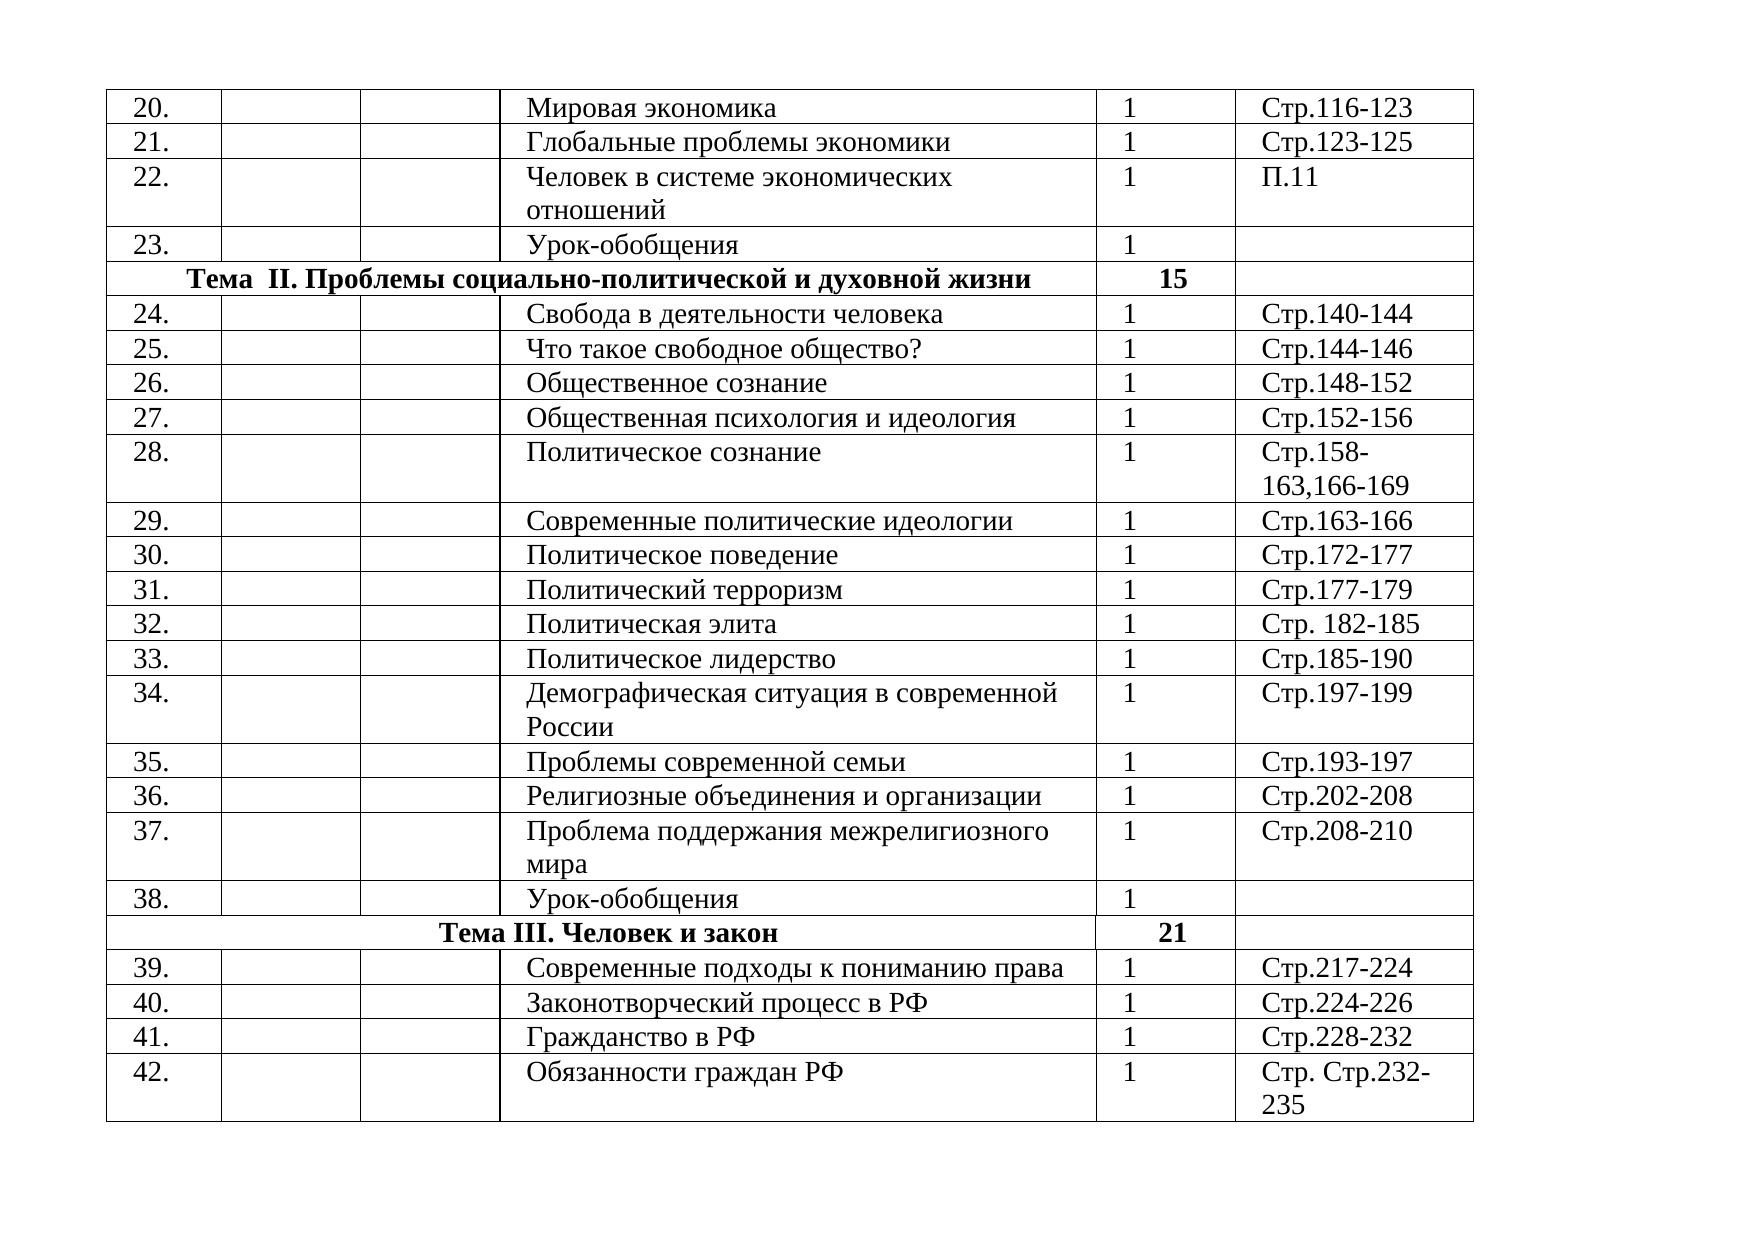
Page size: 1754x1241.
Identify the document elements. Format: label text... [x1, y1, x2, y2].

table_cell Стр. Стр.232-235 [1236, 1054, 1473, 1121]
table_cell 39. [107, 950, 221, 984]
table_cell Тема II. Проблемы социально-политической и духовной жизни [107, 262, 1096, 295]
table_cell [361, 1054, 499, 1121]
table_cell Современные подходы к пониманию права [501, 950, 1096, 984]
table_cell [222, 159, 360, 226]
table_cell 27. [107, 400, 221, 433]
table_cell [222, 985, 360, 1018]
table_cell Стр.144-146 [1236, 331, 1473, 364]
table_cell [222, 400, 360, 433]
table_cell Стр.116-123 [1236, 90, 1473, 123]
table_cell [361, 1019, 499, 1053]
table_cell 35. [107, 744, 221, 777]
table_cell [222, 1019, 360, 1053]
table_cell 31. [107, 572, 221, 605]
table_cell [222, 296, 360, 330]
table_cell Стр.172-177 [1236, 537, 1473, 571]
table_cell П.11 [1236, 159, 1473, 226]
table_cell 25. [107, 331, 221, 364]
table_cell Политическое поведение [501, 537, 1096, 571]
table_cell Политическая элита [501, 606, 1096, 640]
table_cell Стр.177-179 [1236, 572, 1473, 605]
table_cell [361, 744, 499, 777]
table_cell Проблемы современной семьи [501, 744, 1096, 777]
table_cell [361, 400, 499, 433]
table_cell 23. [107, 227, 221, 261]
table_cell 1 [1097, 606, 1235, 640]
table_cell [361, 90, 499, 123]
table_cell [361, 676, 499, 743]
table_cell Стр.185-190 [1236, 641, 1473, 674]
table_cell [222, 881, 360, 914]
table_cell 1 [1097, 365, 1235, 399]
table_cell [361, 503, 499, 536]
table_cell [222, 503, 360, 536]
table_cell 20. [107, 90, 221, 123]
table_cell [222, 537, 360, 571]
table_cell [361, 778, 499, 812]
table_cell 21. [107, 124, 221, 158]
table_cell Стр.217-224 [1236, 950, 1473, 984]
table_cell Общественное сознание [501, 365, 1096, 399]
table_cell [361, 331, 499, 364]
table_cell 1 [1097, 572, 1235, 605]
table_cell Стр.228-232 [1236, 1019, 1473, 1053]
table_cell Человек в системе экономических отношений [501, 159, 1096, 226]
table_cell [361, 606, 499, 640]
table_cell 22. [107, 159, 221, 226]
table_cell Тема III. Человек и закон [107, 916, 1095, 949]
table_cell [361, 950, 499, 984]
table_cell 29. [107, 503, 221, 536]
table_cell 1 [1097, 985, 1235, 1018]
table_cell [222, 227, 360, 261]
table_cell [361, 296, 499, 330]
table_cell 26. [107, 365, 221, 399]
table_cell 1 [1097, 331, 1235, 364]
table_cell [222, 950, 360, 984]
table_cell [222, 365, 360, 399]
table_cell [222, 606, 360, 640]
table_cell 41. [107, 1019, 221, 1053]
table_cell [222, 435, 360, 502]
table_cell [222, 676, 360, 743]
table_cell 1 [1097, 676, 1235, 743]
table_cell [1236, 262, 1473, 295]
table_cell 1 [1097, 537, 1235, 571]
table_cell 24. [107, 296, 221, 330]
table_cell [361, 572, 499, 605]
table_cell [222, 572, 360, 605]
table_cell Проблема поддержания межрелигиозного мира [501, 813, 1096, 880]
table_cell 1 [1097, 1019, 1235, 1053]
table_cell 1 [1097, 641, 1235, 674]
table_cell 1 [1097, 159, 1235, 226]
table_cell Стр.123-125 [1236, 124, 1473, 158]
table_cell Стр.140-144 [1236, 296, 1473, 330]
table_cell 32. [107, 606, 221, 640]
table_cell Законотворческий процесс в РФ [501, 985, 1096, 1018]
table_cell Общественная психология и идеология [501, 400, 1096, 433]
table_cell Урок-обобщения [501, 227, 1096, 261]
table_cell [222, 744, 360, 777]
table_cell [361, 537, 499, 571]
table_cell Стр.224-226 [1236, 985, 1473, 1018]
table_cell Стр.163-166 [1236, 503, 1473, 536]
table_cell Что такое свободное общество? [501, 331, 1096, 364]
table_cell Глобальные проблемы экономики [501, 124, 1096, 158]
table_cell Обязанности граждан РФ [501, 1054, 1096, 1121]
table_cell [1236, 881, 1473, 914]
table_cell Гражданство в РФ [501, 1019, 1096, 1053]
table_cell [222, 90, 360, 123]
table_cell [361, 881, 499, 914]
table_cell 1 [1097, 881, 1235, 914]
table_cell Стр.148-152 [1236, 365, 1473, 399]
table_cell Стр.202-208 [1236, 778, 1473, 812]
table_cell [222, 331, 360, 364]
table_cell 34. [107, 676, 221, 743]
table_cell Свобода в деятельности человека [501, 296, 1096, 330]
table_cell Политическое сознание [501, 435, 1096, 502]
table_cell [1236, 916, 1473, 949]
table_cell Мировая экономика [501, 90, 1096, 123]
table_cell 1 [1097, 90, 1235, 123]
table_cell 1 [1097, 227, 1235, 261]
table_cell [361, 227, 499, 261]
table_cell 37. [107, 813, 221, 880]
table_cell 1 [1097, 400, 1235, 433]
table_cell 1 [1097, 1054, 1235, 1121]
table_cell Стр.193-197 [1236, 744, 1473, 777]
table_cell 1 [1097, 813, 1235, 880]
table_cell [361, 641, 499, 674]
table_cell Стр. 182-185 [1236, 606, 1473, 640]
table_cell Политическое лидерство [501, 641, 1096, 674]
table_cell [222, 1054, 360, 1121]
table_cell 42. [107, 1054, 221, 1121]
table_cell 40. [107, 985, 221, 1018]
table_cell [361, 435, 499, 502]
table_cell 1 [1097, 503, 1235, 536]
table_cell Современные политические идеологии [501, 503, 1096, 536]
table_cell 1 [1097, 744, 1235, 777]
table_cell [361, 159, 499, 226]
table_cell Демографическая ситуация в современной России [501, 676, 1096, 743]
table_cell 1 [1097, 296, 1235, 330]
table_cell 1 [1097, 778, 1235, 812]
table_cell Стр.158-163,166-169 [1236, 435, 1473, 502]
table_cell [222, 813, 360, 880]
table_cell Стр.197-199 [1236, 676, 1473, 743]
table_cell Стр.208-210 [1236, 813, 1473, 880]
table_cell 1 [1097, 950, 1235, 984]
table_cell [361, 365, 499, 399]
table_cell 1 [1097, 435, 1235, 502]
table_cell 30. [107, 537, 221, 571]
table_cell 21 [1096, 916, 1235, 949]
table_cell 36. [107, 778, 221, 812]
table_cell [222, 778, 360, 812]
table_cell 1 [1097, 124, 1235, 158]
table_cell 15 [1097, 262, 1235, 295]
table_cell [361, 985, 499, 1018]
table_cell [1236, 227, 1473, 261]
table_cell [222, 124, 360, 158]
table_cell Политический терроризм [501, 572, 1096, 605]
table_cell Стр.152-156 [1236, 400, 1473, 433]
table_cell 33. [107, 641, 221, 674]
table_cell Религиозные объединения и организации [501, 778, 1096, 812]
table_cell [361, 124, 499, 158]
table_cell [361, 813, 499, 880]
table_cell 28. [107, 435, 221, 502]
table_cell Урок-обобщения [501, 881, 1096, 914]
table_cell 38. [107, 881, 221, 914]
table_cell [222, 641, 360, 674]
